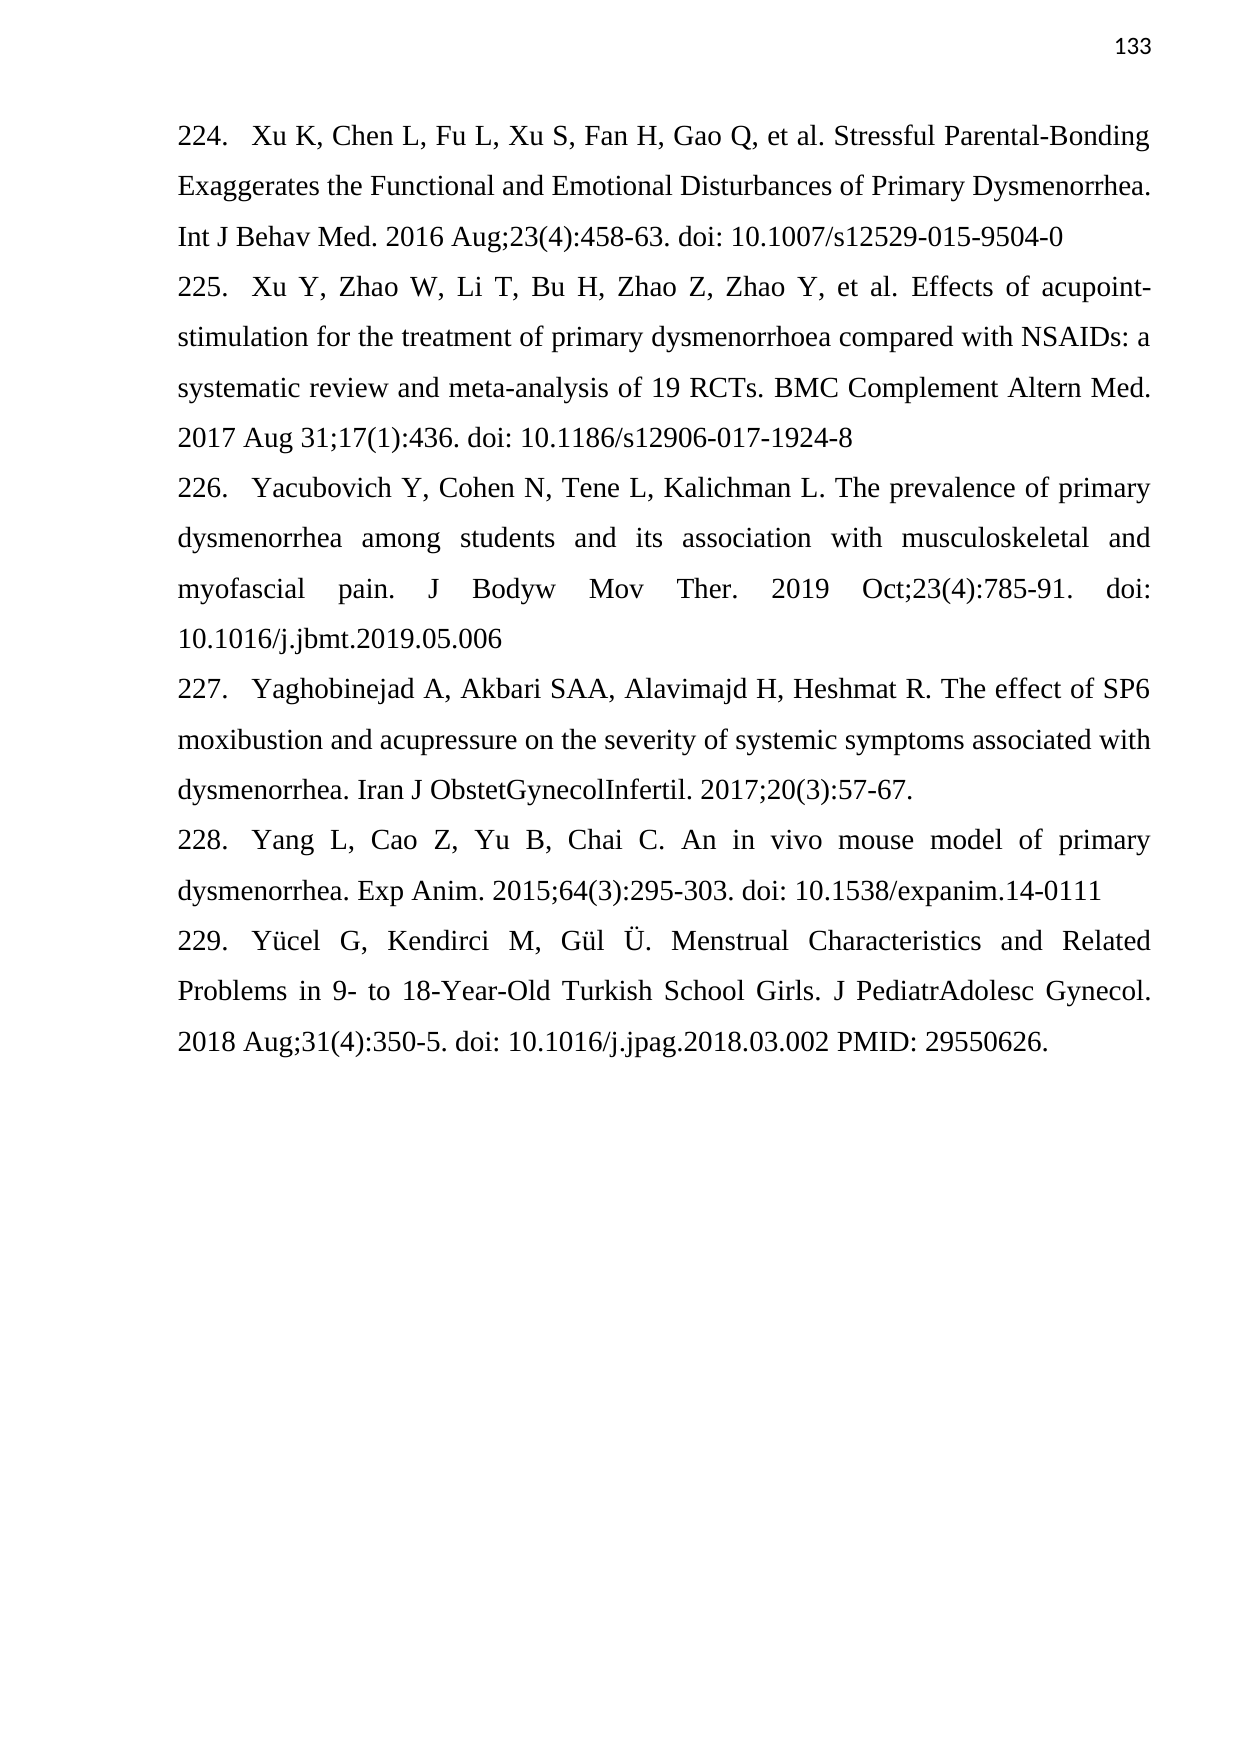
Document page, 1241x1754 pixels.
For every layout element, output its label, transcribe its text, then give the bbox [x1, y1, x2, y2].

list Xu Y, Zhao W, Li T, Bu H, Zhao Z, Zhao Y, et al. Effects of acupoint-stimulation for the treatment of primary dysmenorrhoea compared with NSAIDs: a systematic review and meta-analysis of 19 RCTs. BMC Complement Altern Med. 2017 Aug 31;17(1):436. doi: 10.1186/s12906-017-1924-8 [177, 269, 1152, 453]
list Xu K, Chen L, Fu L, Xu S, Fan H, Gao Q, et al. Stressful Parental-Bonding Exaggerates the Functional and Emotional Disturbances of Primary Dysmenorrhea. Int J Behav Med. 2016 Aug;23(4):458-63. doi: 10.1007/s12529-015-9504-0 [177, 118, 1152, 252]
list Yacubovich Y, Cohen N, Tene L, Kalichman L. The prevalence of primary dysmenorrhea among students and its association with musculoskeletal and myofascial pain. J Bodyw Mov Ther. 2019 Oct;23(4):785-91. doi: 10.1016/j.jbmt.2019.05.006 [177, 470, 1152, 655]
list Yang L, Cao Z, Yu B, Chai C. An in vivo mouse model of primary dysmenorrhea. Exp Anim. 2015;64(3):295-303. doi: 10.1538/expanim.14-0111 [177, 822, 1152, 906]
list Yaghobinejad A, Akbari SAA, Alavimajd H, Heshmat R. The effect of SP6 moxibustion and acupressure on the severity of systemic symptoms associated with dysmenorrhea. Iran J ObstetGynecolInfertil. 2017;20(3):57-67. [177, 672, 1152, 806]
list Yücel G, Kendirci M, Gül Ü. Menstrual Characteristics and Related Problems in 9- to 18-Year-Old Turkish School Girls. J PediatrAdolesc Gynecol. 2018 Aug;31(4):350-5. doi: 10.1016/j.jpag.2018.03.002 PMID: 29550626. [177, 923, 1152, 1057]
